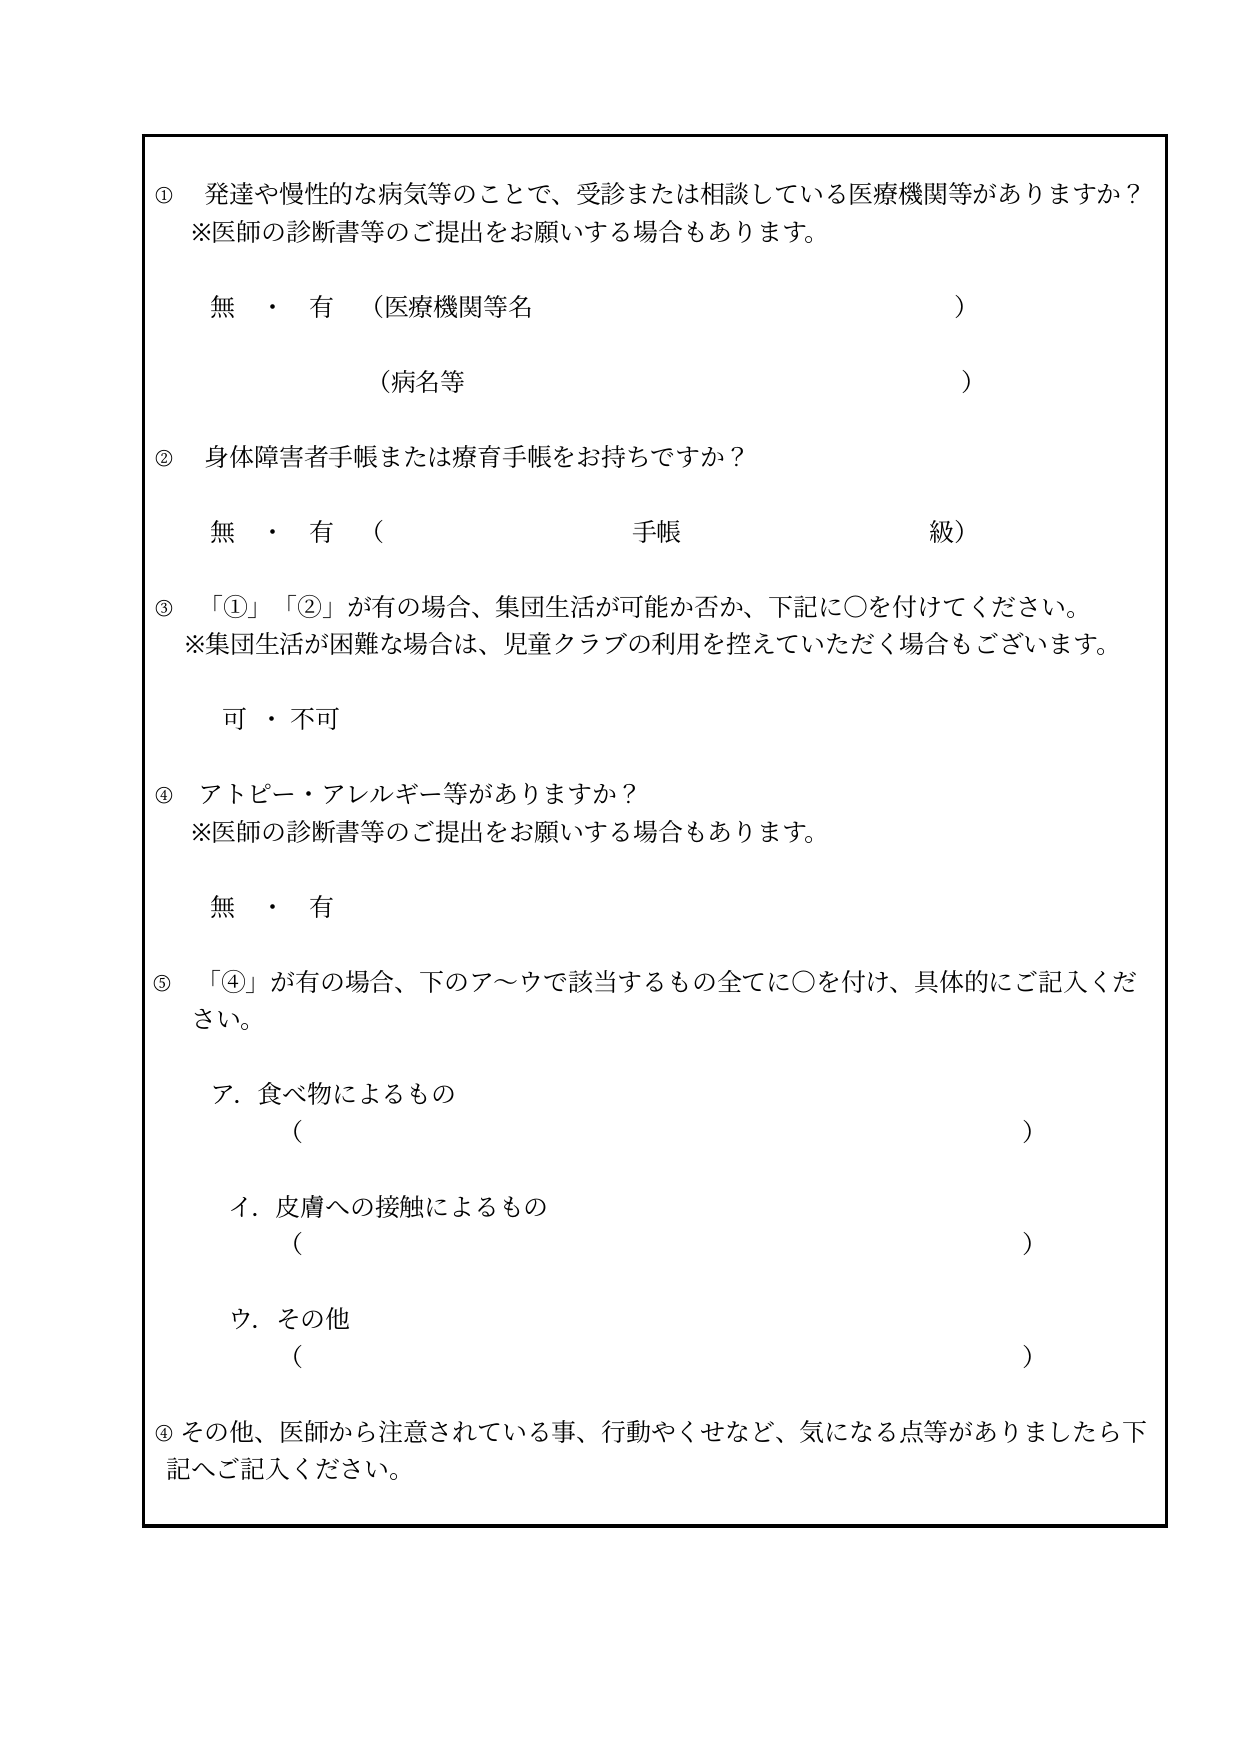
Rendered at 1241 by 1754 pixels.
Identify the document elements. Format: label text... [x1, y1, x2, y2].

table_header ① 発達や慢性的な病気等のことで、受診または相談している医療機関等がありますか？ ※医師の診断書等のご提出をお願いする場合もあります。 無 ・ 有 （医療機関等名 ） （病名等 ） ② 身体障害者手帳または療育手帳をお持ちですか？ 無 ・ 有 （ 手帳 級） ③ 「①」「②」が有の場合、集団生活が可能か否か、下記に○を付けてください。 ※集団生活が困難な場合は、児童クラブの利用を控えていただく場合もございます。 可 ・ 不可 ④ アトピー・アレルギー等がありますか？ ※医師の診断書等のご提出をお願いする場合もあります。 無 ・ 有 ⑤ 「④」が有の場合、下のア～ウで該当するもの全てに○を付け、具体的にご記入ください。 ア．食べ物によるもの （ ） イ．皮膚への接触によるもの （ ） ウ．その他 （ ） ④ その他、医師から注意されている事、行動やくせなど、気になる点等がありましたら下記へご記入ください。 [145, 137, 1165, 1524]
